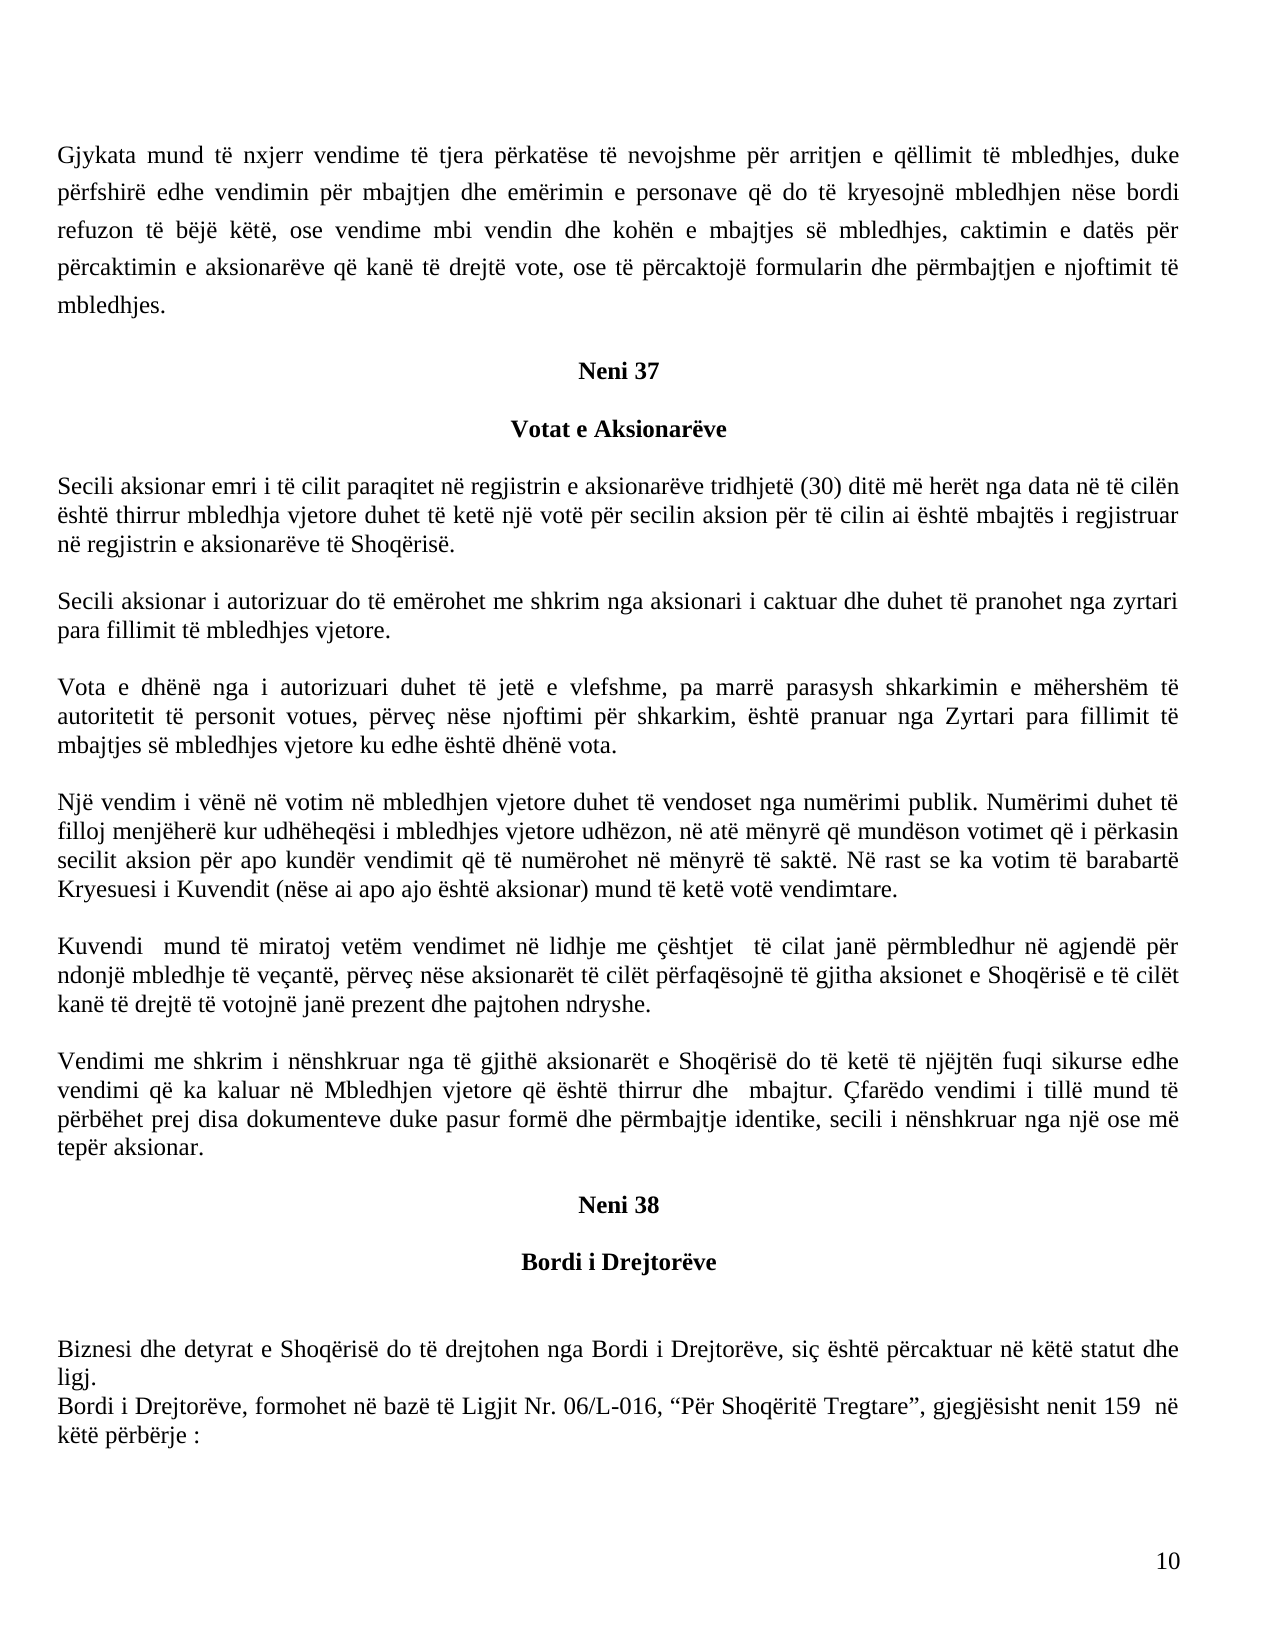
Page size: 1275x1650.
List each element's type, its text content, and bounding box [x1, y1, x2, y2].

text Vendimi me shkrim i nënshkruar nga të gjithë aksionarët e Shoqërisë do të ketë të njëjtën fuqi sikurse edhe vendimi që ka kaluar në Mbledhjen vjetore që është thirrur dhe mbajtur. Çfarëdo vendimi i tillë mund të përbëhet prej disa dokumenteve duke pasur formë dhe përmbajtje identike, secili i nënshkruar nga një ose më tepër aksionar. [57, 1046, 1181, 1161]
text Kuvendi mund të miratoj vetëm vendimet në lidhje me çështjet të cilat janë përmbledhur në agjendë për ndonjë mbledhje të veçantë, përveç nëse aksionarët të cilët përfaqësojnë të gjitha aksionet e Shoqërisë e të cilët kanë të drejtë të votojnë janë prezent dhe pajtohen ndryshe. [57, 931, 1181, 1017]
text Biznesi dhe detyrat e Shoqërisë do të drejtohen nga Bordi i Drejtorëve, siç është përcaktuar në këtë statut dhe ligj. [57, 1334, 1181, 1391]
text Neni 37 [57, 356, 1181, 385]
text Neni 38 [57, 1190, 1181, 1219]
text Vota e dhënë nga i autorizuari duhet të jetë e vlefshme, pa marrë parasysh shkarkimin e mëhershëm të autoritetit të personit votues, përveç nëse njoftimi për shkarkim, është pranuar nga Zyrtari para fillimit të mbajtjes së mbledhjes vjetore ku edhe është dhënë vota. [57, 672, 1181, 759]
text Një vendim i vënë në votim në mbledhjen vjetore duhet të vendoset nga numërimi publik. Numërimi duhet të filloj menjëherë kur udhëheqësi i mbledhjes vjetore udhëzon, në atë mënyrë që mundëson votimet që i përkasin secilit aksion për apo kundër vendimit që të numërohet në mënyrë të saktë. Në rast se ka votim të barabartë Kryesuesi i Kuvendit (nëse ai apo ajo është aksionar) mund të ketë votë vendimtare. [57, 787, 1181, 902]
text Secili aksionar emri i të cilit paraqitet në regjistrin e aksionarëve tridhjetë (30) ditë më herët nga data në të cilën është thirrur mbledhja vjetore duhet të ketë një votë për secilin aksion për të cilin ai është mbajtës i regjistruar në regjistrin e aksionarëve të Shoqërisë. [57, 471, 1181, 557]
text Bordi i Drejtorëve [57, 1247, 1181, 1276]
text Bordi i Drejtorëve, formohet në bazë të Ligjit Nr. 06/L-016, “Për Shoqëritë Tregtare”, gjegjësisht nenit 159 në këtë përbërje : [57, 1391, 1181, 1449]
text Votat e Aksionarëve [57, 414, 1181, 442]
text Gjykata mund të nxjerr vendime të tjera përkatëse të nevojshme për arritjen e qëllimit të mbledhjes, duke përfshirë edhe vendimin për mbajtjen dhe emërimin e personave që do të kryesojnë mbledhjen nëse bordi refuzon të bëjë këtë, ose vendime mbi vendin dhe kohën e mbajtjes së mbledhjes, caktimin e datës për përcaktimin e aksionarëve që kanë të drejtë vote, ose të përcaktojë formularin dhe përmbajtjen e njoftimit të mbledhjes. [57, 131, 1181, 319]
text Secili aksionar i autorizuar do të emërohet me shkrim nga aksionari i caktuar dhe duhet të pranohet nga zyrtari para fillimit të mbledhjes vjetore. [57, 586, 1181, 644]
